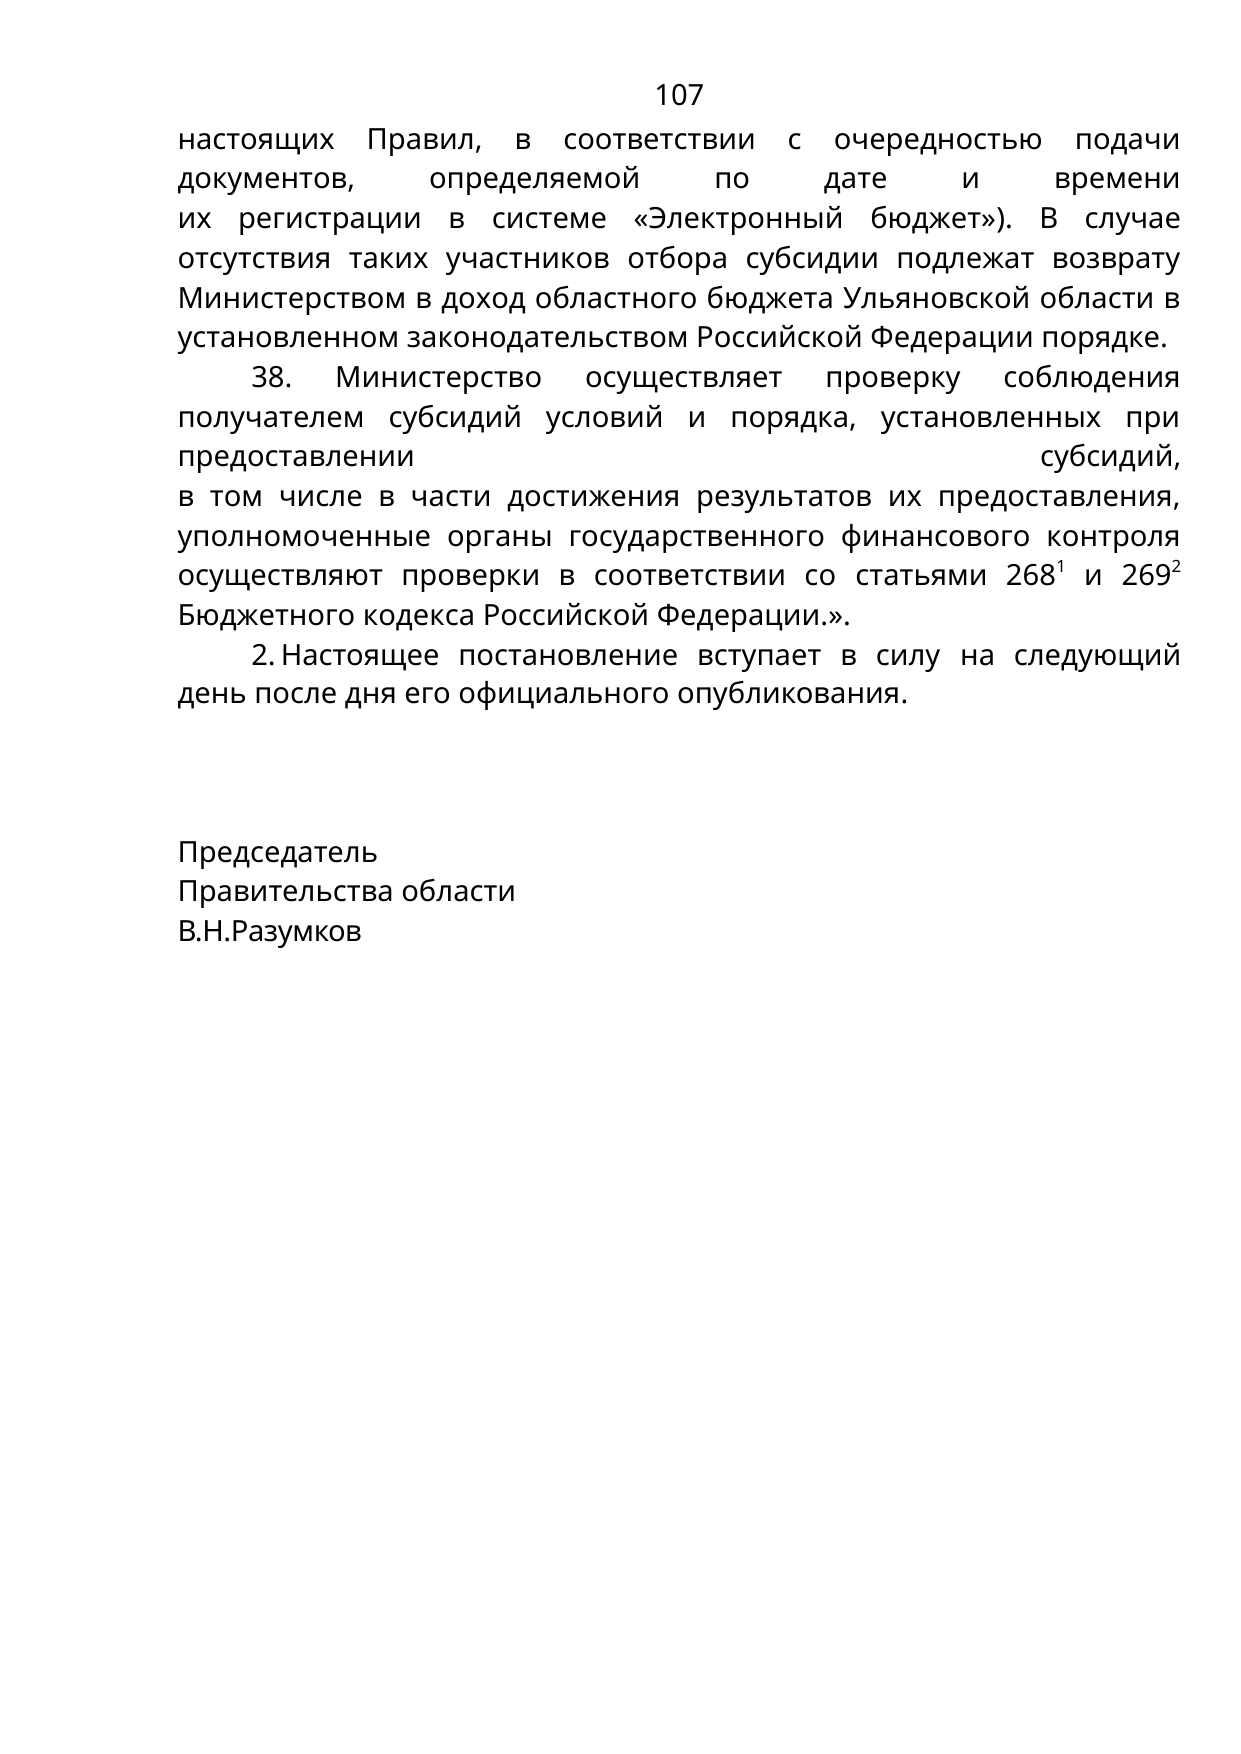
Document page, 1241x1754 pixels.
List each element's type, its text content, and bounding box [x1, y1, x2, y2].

text Председатель [177, 831, 1181, 871]
list Настоящее постановление вступает в силу на следующий день после дня его официального опубликования. [177, 634, 1181, 712]
text Правительства области В.Н.Разумков [177, 871, 1181, 950]
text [177, 118, 1181, 356]
text 38. Министерство осуществляет проверку соблюдения получателем субсидий условий и порядка, установленных при предоставлении субсидий, в том числе в части достижения результатов их предоставления, уполномоченные органы государственного финансового контроля осуществляют проверки в соответствии со статьями 2681 и 2692 Бюджетного кодекса Российской Федерации.». [177, 356, 1181, 634]
